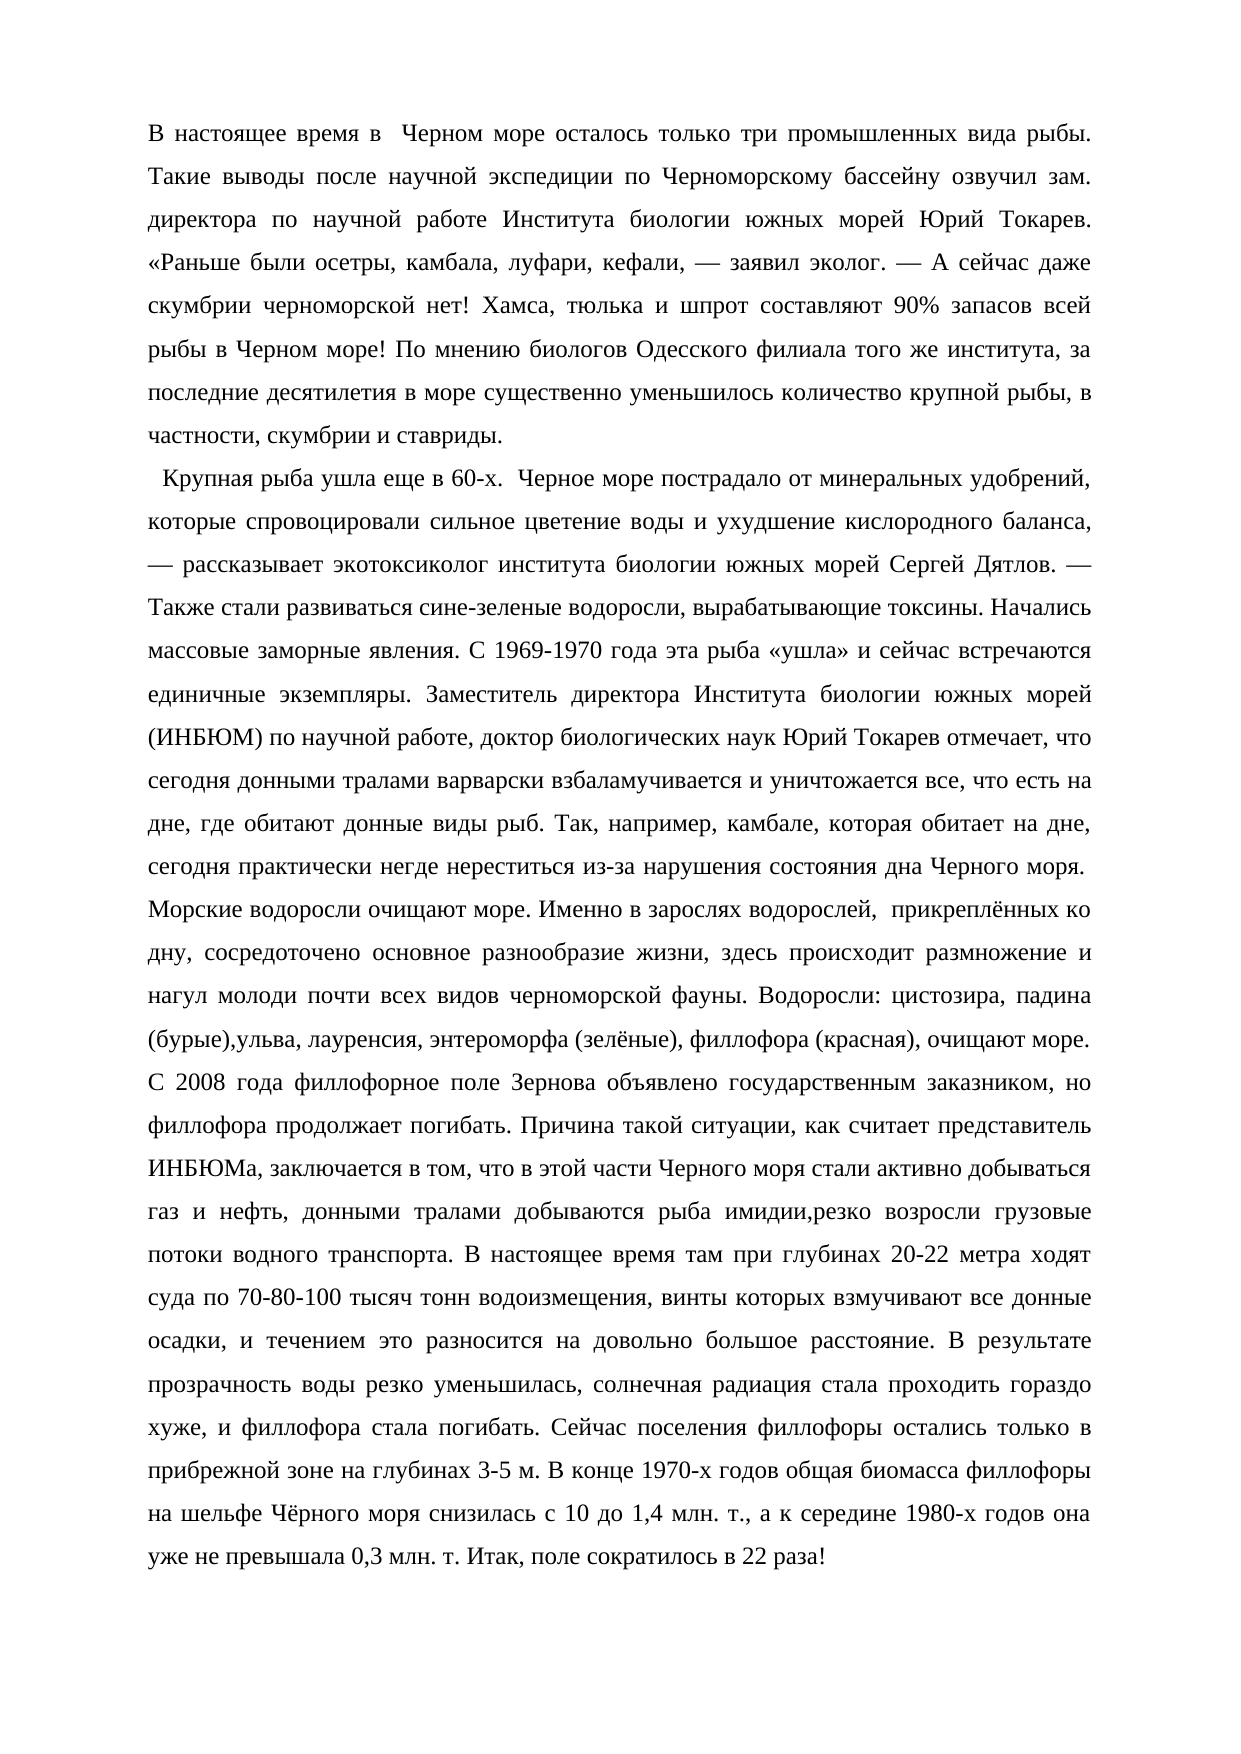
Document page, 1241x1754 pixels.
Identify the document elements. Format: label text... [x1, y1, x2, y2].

text Крупная рыба ушла еще в 60-х. Черное море пострадало от минеральных удобрений, которые спровоцировали сильное цветение воды и ухудшение кислородного баланса, — рассказывает экотоксиколог института биологии южных морей Сергей Дятлов. — Также стали развиваться сине-зеленые водоросли, вырабатывающие токсины. Начались массовые заморные явления. С 1969-1970 года эта рыба «ушла» и сейчас встречаются единичные экземпляры. Заместитель директора Института биологии южных морей (ИНБЮМ) по научной работе, доктор биологических наук Юрий Токарев отмечает, что сегодня донными тралами варварски взбаламучивается и уничтожается все, что есть на дне, где обитают донные виды рыб. Так, например, камбале, которая обитает на дне, сегодня практически негде нереститься из-за нарушения состояния дна Черного моря. Морские водоросли очищают море. Именно в зарослях водорослей, прикреплённых ко дну, сосредоточено основное разнообразие жизни, здесь происходит размножение и нагул молоди почти всех видов черноморской фауны. Водоросли: цистозира, падина (бурые),ульва, лауренсия, энтероморфа (зелёные), филлофора (красная), очищают море. [148, 463, 1092, 1052]
text С 2008 года филлофорное поле Зернова объявлено государственным заказником, но филлофора продолжает погибать. Причина такой ситуации, как считает представитель ИНБЮМа, заключается в том, что в этой части Черного моря стали активно добываться газ и нефть, донными тралами добываются рыба имидии,резко возросли грузовые потоки водного транспорта. В настоящее время там при глубинах 20-22 метра ходят суда по 70-80-100 тысяч тонн водоизмещения, винты которых взмучивают все донные осадки, и течением это разносится на довольно большое расстояние. В результате прозрачность воды резко уменьшилась, солнечная радиация стала проходить гораздо хуже, и филлофора стала погибать. Сейчас поселения филлофоры остались только в прибрежной зоне на глубинах 3-5 м. В конце 1970-х годов общая биомасса филлофоры на шельфе Чёрного моря снизилась с 10 до 1,4 млн. т., а к середине 1980-х годов она уже не превышала 0,3 млн. т. Итак, поле сократилось в 22 раза! [148, 1067, 1092, 1570]
text В настоящее время в Черном море осталось только три промышленных вида рыбы. Такие выводы после научной экспедиции по Черноморскому бассейну озвучил зам. директора по научной работе Института биологии южных морей Юрий Токарев. «Раньше были осетры, камбала, луфари, кефали, — заявил эколог. — А сейчас даже скумбрии черноморской нет! Хамса, тюлька и шпрот составляют 90% запасов всей рыбы в Черном море! По мнению биологов Одесского филиала того же института, за последние десятилетия в море существенно уменьшилось количество крупной рыбы, в частности, скумбрии и ставриды. [148, 118, 1092, 449]
